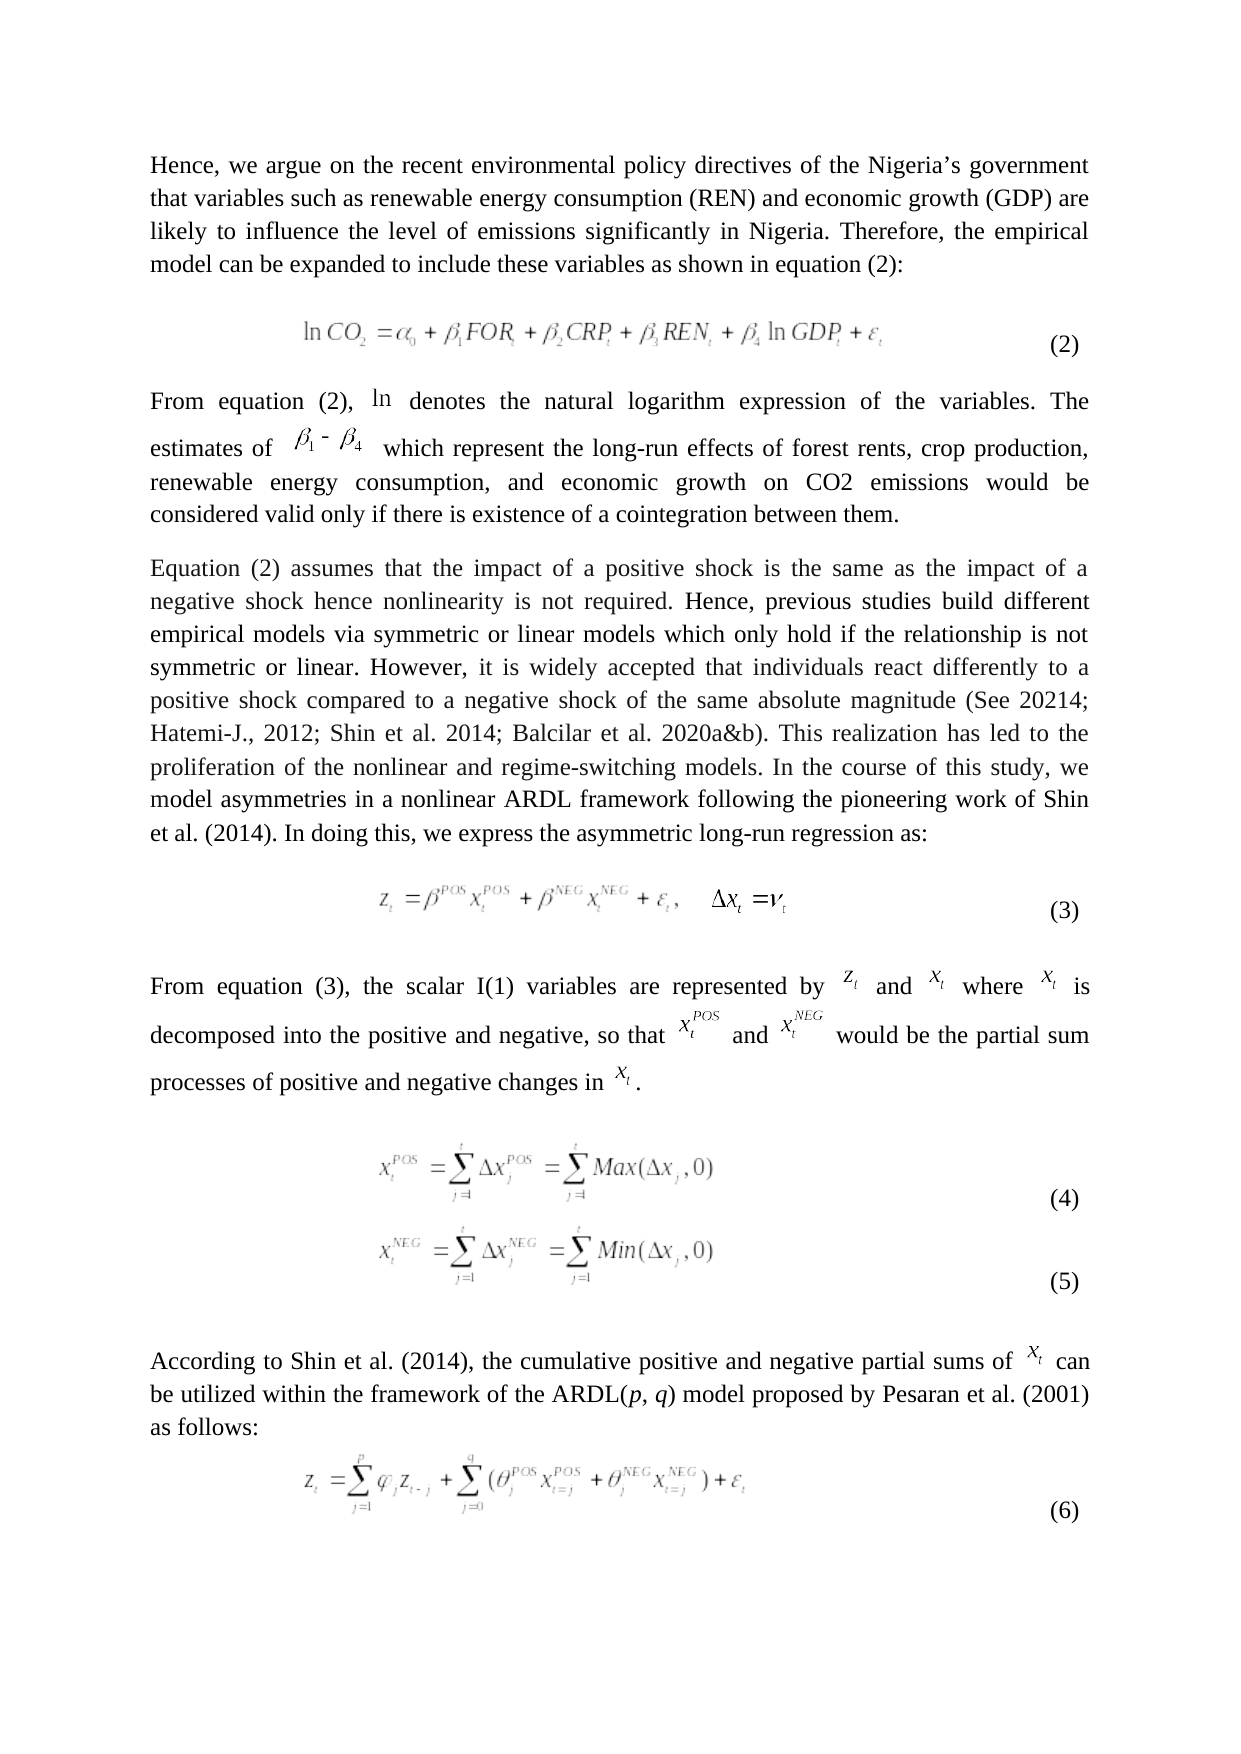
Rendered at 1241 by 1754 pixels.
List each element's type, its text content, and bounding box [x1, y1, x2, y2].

text (4) [150, 1133, 1090, 1212]
text From equation (3), the scalar I(1) variables are represented by and where is decomposed into the positive and negative, so that and would be the partial sum processes of positive and negative changes in . [150, 957, 1090, 1096]
text According to Shin et al. (2014), the cumulative positive and negative partial sums of can be utilized within the framework of the ARDL(p, q) model proposed by Pesaran et al. (2001) as follows: [150, 1332, 1090, 1441]
text From equation (2), denotes the natural logarithm expression of the variables. The estimates of which represent the long-run effects of forest rents, crop production, renewable energy consumption, and economic growth on CO2 emissions would be considered valid only if there is existence of a cointegration between them. [150, 383, 1090, 528]
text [150, 150, 1090, 278]
text (3) [150, 879, 1090, 924]
text (5) [150, 1216, 1090, 1295]
text (2) [150, 315, 1090, 358]
text Equation (2) assumes that the impact of a positive shock is the same as the impact of a negative shock hence nonlinearity is not required. Hence, previous studies build different empirical models via symmetric or linear models which only hold if the relationship is not symmetric or linear. However, it is widely accepted that individuals react differently to a positive shock compared to a negative shock of the same absolute magnitude (See 20214; Hatemi-J., 2012; Shin et al. 2014; Balcilar et al. 2020a&b). This realization has led to the proliferation of the nonlinear and regime-switching models. In the course of this study, we model asymmetries in a nonlinear ARDL framework following the pioneering work of Shin et al. (2014). In doing this, we express the asymmetric long-run regression as: [150, 553, 1090, 846]
text (6) [150, 1446, 1090, 1524]
